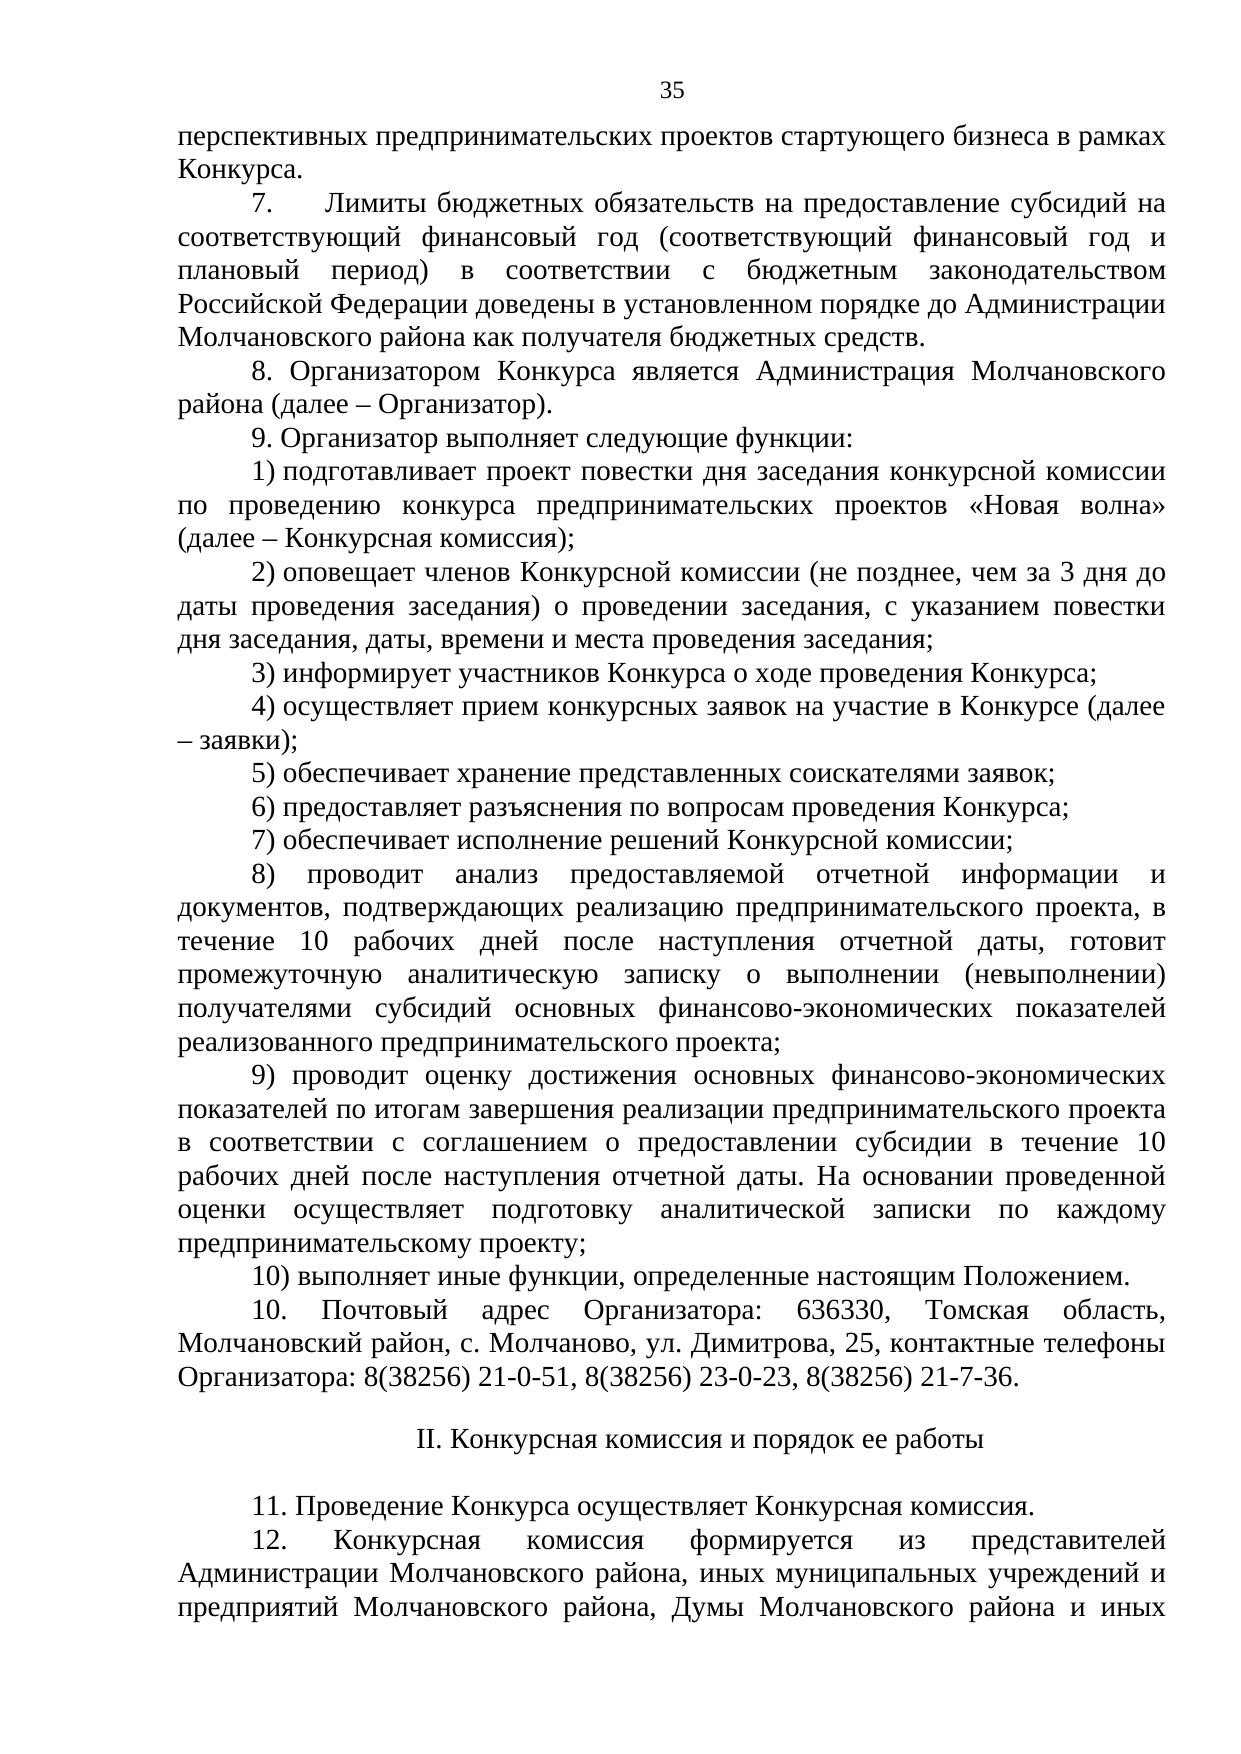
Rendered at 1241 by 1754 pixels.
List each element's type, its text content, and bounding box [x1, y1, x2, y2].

text 11. Проведение Конкурса осуществляет Конкурсная комиссия. [177, 1488, 1167, 1522]
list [177, 118, 1167, 185]
text 2) оповещает членов Конкурсной комиссии (не позднее, чем за 3 дня до даты проведения заседания) о проведении заседания, с указанием повестки дня заседания, даты, времени и места проведения заседания; [177, 554, 1167, 655]
text 10. Почтовый адрес Организатора: 636330, Томская область, Молчановский район, с. Молчаново, ул. Димитрова, 25, контактные телефоны Организатора: 8(38256) 21-0-51, 8(38256) 23-0-23, 8(38256) 21-7-36. [177, 1292, 1167, 1393]
text 4) осуществляет прием конкурсных заявок на участие в Конкурсе (далее – заявки); [177, 688, 1167, 755]
text 3) информирует участников Конкурса о ходе проведения Конкурса; [177, 655, 1167, 688]
text 7) обеспечивает исполнение решений Конкурсной комиссии; [177, 822, 1167, 856]
text 1) подготавливает проект повестки дня заседания конкурсной комиссии по проведению конкурса предпринимательских проектов «Новая волна» (далее – Конкурсная комиссия); [177, 453, 1167, 554]
text 8) проводит анализ предоставляемой отчетной информации и документов, подтверждающих реализацию предпринимательского проекта, в течение 10 рабочих дней после наступления отчетной даты, готовит промежуточную аналитическую записку о выполнении (невыполнении) получателями субсидий основных финансово-экономических показателей реализованного предпринимательского проекта; [177, 856, 1167, 1057]
text 6) предоставляет разъяснения по вопросам проведения Конкурса; [177, 789, 1167, 822]
text 10) выполняет иные функции, определенные настоящим Положением. [177, 1258, 1167, 1292]
list Лимиты бюджетных обязательств на предоставление субсидий на соответствующий финансовый год (соответствующий финансовый год и плановый период) в соответствии с бюджетным законодательством Российской Федерации доведены в установленном порядке до Администрации Молчановского района как получателя бюджетных средств. [177, 185, 1167, 353]
text 5) обеспечивает хранение представленных соискателями заявок; [177, 755, 1167, 789]
text 9. Организатор выполняет следующие функции: [177, 420, 1167, 453]
text II. Конкурсная комиссия и порядок ее работы [177, 1421, 1167, 1455]
text 8. Организатором Конкурса является Администрация Молчановского района (далее – Организатор). [177, 353, 1167, 420]
text 9) проводит оценку достижения основных финансово-экономических показателей по итогам завершения реализации предпринимательского проекта в соответствии с соглашением о предоставлении субсидии в течение 10 рабочих дней после наступления отчетной даты. На основании проведенной оценки осуществляет подготовку аналитической записки по каждому предпринимательскому проекту; [177, 1057, 1167, 1258]
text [177, 1522, 1167, 1623]
